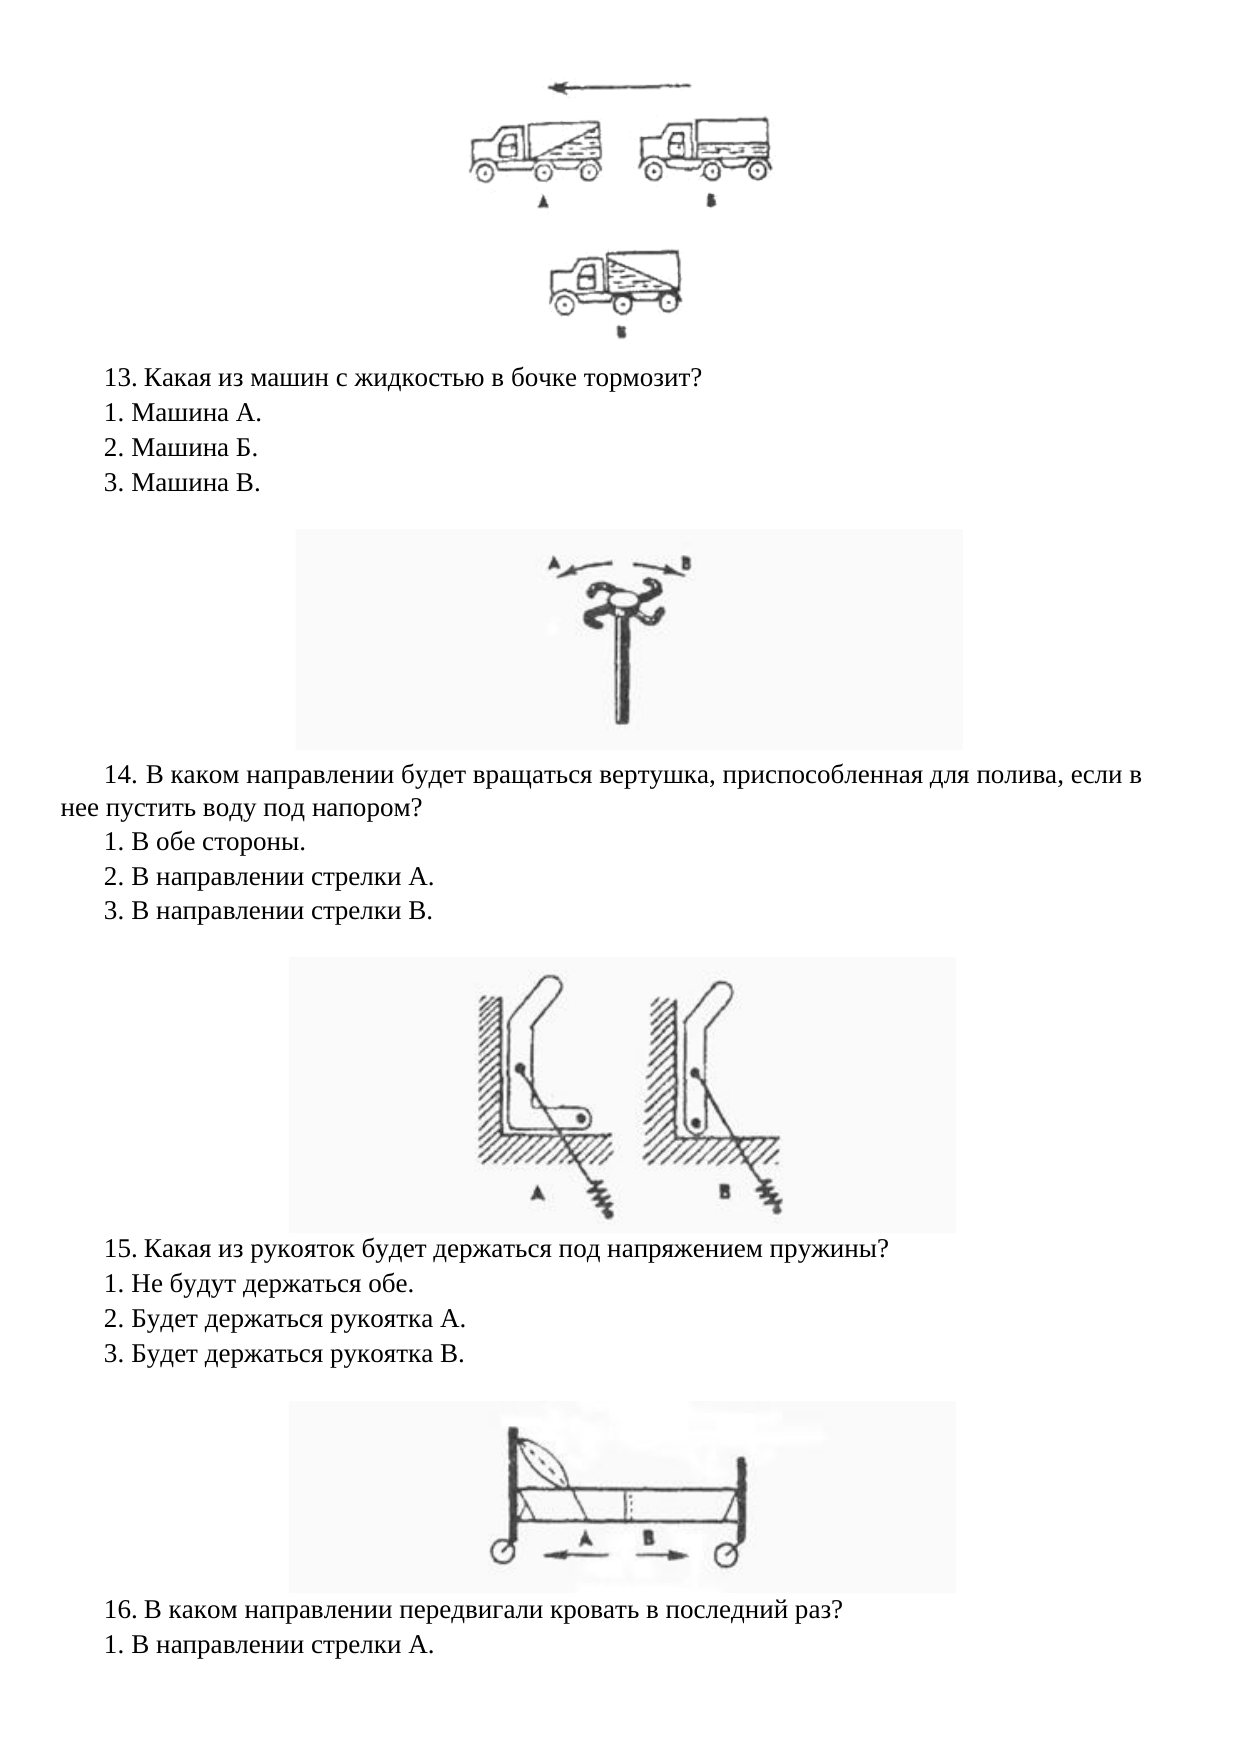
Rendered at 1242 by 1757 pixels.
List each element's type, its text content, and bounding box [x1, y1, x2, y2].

list Будет держаться рукоятка В. [104, 1338, 1183, 1369]
list В направлении стрелки В. [104, 894, 1183, 925]
list Не будут держаться обе. [104, 1268, 1183, 1299]
list Машина В. [104, 466, 1183, 497]
list Машина Б. [104, 431, 1183, 462]
picture [295, 529, 963, 750]
picture [288, 1401, 957, 1593]
list В каком направлении будет вращаться вертушка, приспособленная для полива, если в нее пустить воду под напором? [60, 758, 1183, 823]
list Машина А. [104, 396, 1183, 427]
list В обе стороны. [104, 826, 1183, 857]
picture [288, 957, 957, 1233]
list В направлении стрелки А. [104, 860, 1183, 891]
list Какая из машин с жидкостью в бочке тормозит? [104, 361, 1183, 392]
list Будет держаться рукоятка А. [104, 1303, 1183, 1334]
list В каком направлении передвигали кровать в последний раз? [104, 1593, 1183, 1624]
picture [295, 60, 964, 353]
list В направлении стрелки А. [104, 1628, 1183, 1659]
list Какая из рукояток будет держаться под напряжением пружины? [104, 1233, 1183, 1264]
